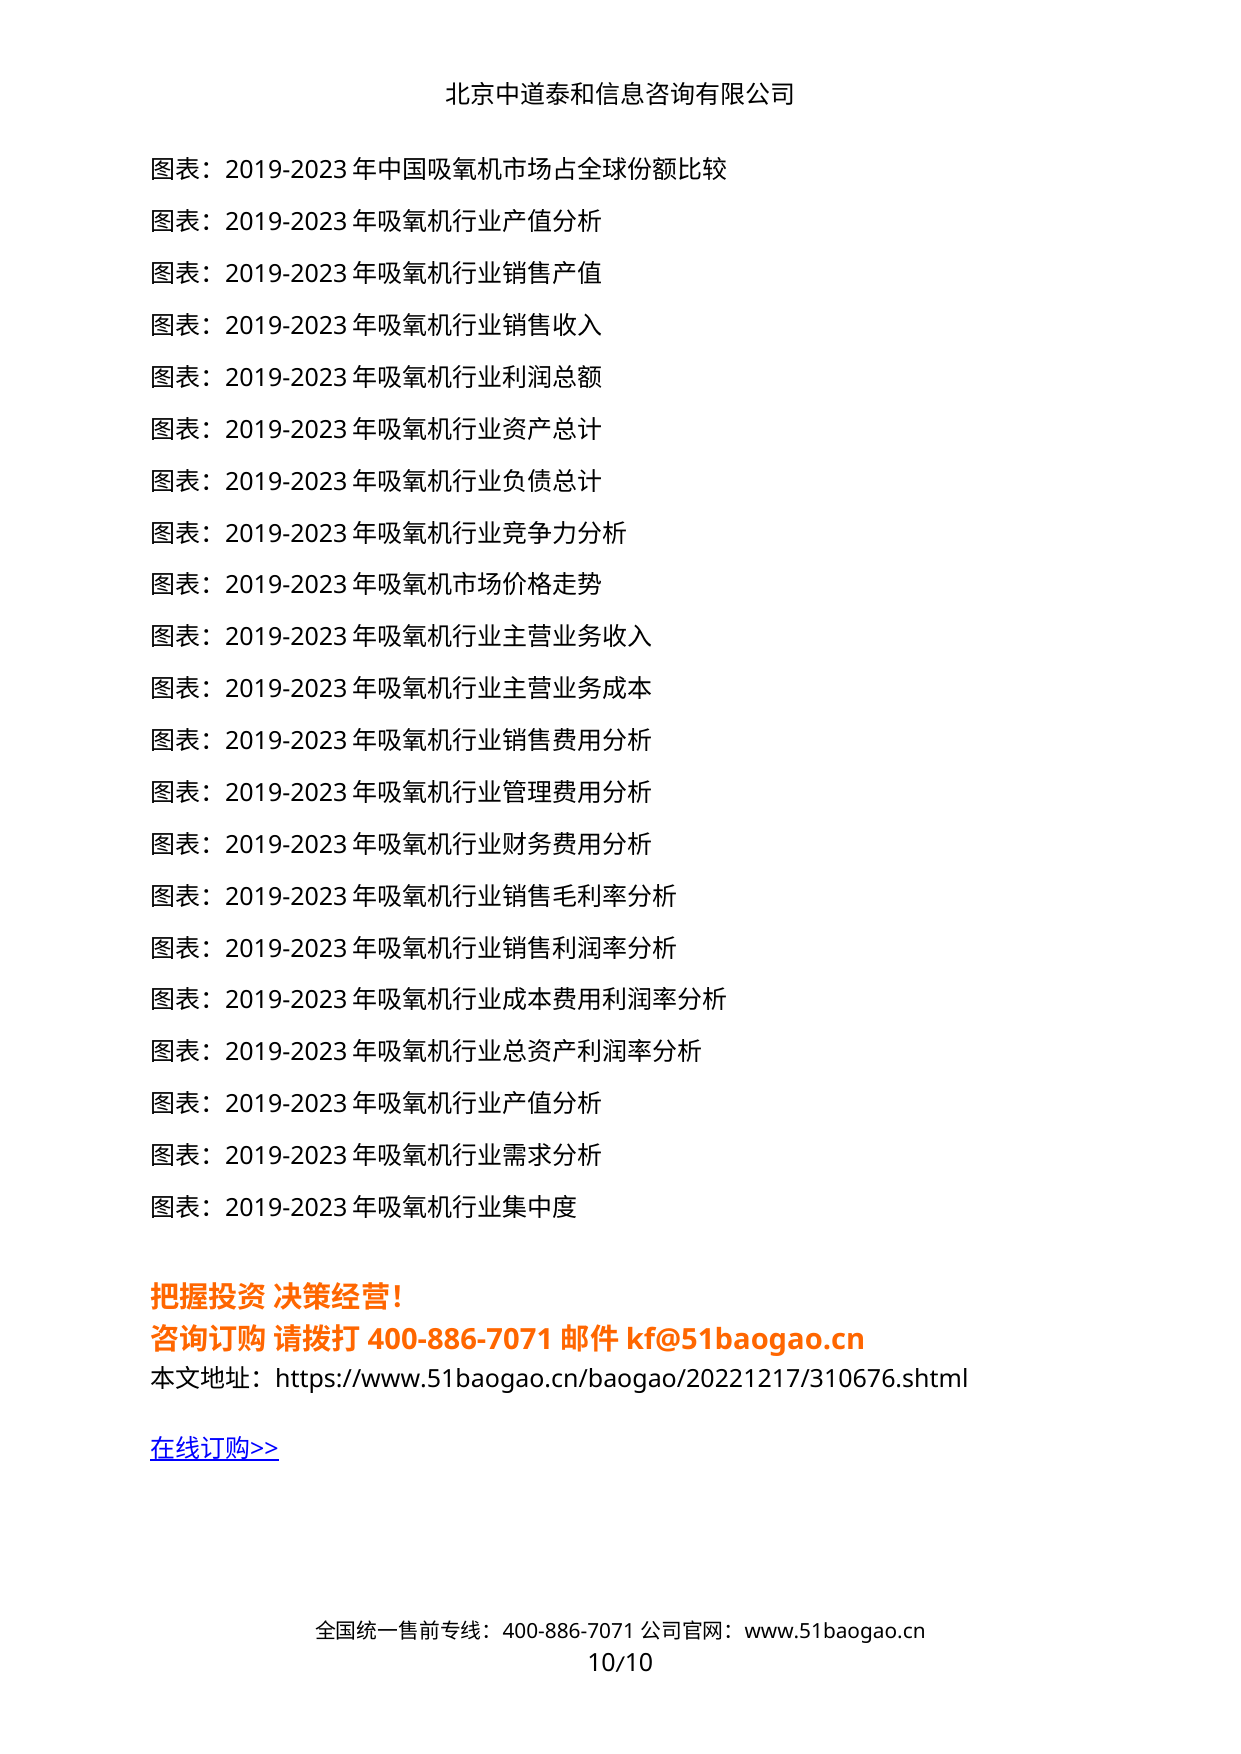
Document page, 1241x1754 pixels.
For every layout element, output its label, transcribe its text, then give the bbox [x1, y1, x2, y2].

text 图表：2019-2023年吸氧机行业产值分析 [150, 1084, 1090, 1120]
text 图表：2019-2023年吸氧机行业财务费用分析 [150, 824, 1090, 861]
text 图表：2019-2023年中国吸氧机市场占全球份额比较 [150, 150, 1090, 186]
text 图表：2019-2023年吸氧机行业销售产值 [150, 254, 1090, 290]
text 图表：2019-2023年吸氧机行业销售毛利率分析 [150, 876, 1090, 912]
text 图表：2019-2023年吸氧机行业主营业务收入 [150, 617, 1090, 653]
text 图表：2019-2023年吸氧机行业管理费用分析 [150, 772, 1090, 809]
text 把握投资 决策经营！咨询订购 请拨打 400-886-7071 邮件 kf@51baogao.cn本文地址：https://www.51baogao.cn/baogao/20221217/310676.shtml [150, 1239, 1090, 1394]
text 图表：2019-2023年吸氧机行业总资产利润率分析 [150, 1032, 1090, 1068]
text 图表：2019-2023年吸氧机行业成本费用利润率分析 [150, 980, 1090, 1016]
text 图表：2019-2023年吸氧机行业产值分析 [150, 202, 1090, 238]
text 图表：2019-2023年吸氧机行业利润总额 [150, 357, 1090, 394]
text 图表：2019-2023年吸氧机行业销售利润率分析 [150, 928, 1090, 964]
text 图表：2019-2023年吸氧机行业负债总计 [150, 461, 1090, 497]
text 图表：2019-2023年吸氧机行业主营业务成本 [150, 669, 1090, 705]
text 图表：2019-2023年吸氧机行业需求分析 [150, 1136, 1090, 1172]
text 图表：2019-2023年吸氧机行业集中度 [150, 1187, 1090, 1224]
text 图表：2019-2023年吸氧机市场价格走势 [150, 565, 1090, 601]
text 在线订购>> [150, 1394, 1090, 1465]
text 图表：2019-2023年吸氧机行业销售收入 [150, 306, 1090, 342]
text 图表：2019-2023年吸氧机行业销售费用分析 [150, 721, 1090, 757]
text 图表：2019-2023年吸氧机行业竞争力分析 [150, 513, 1090, 549]
text 图表：2019-2023年吸氧机行业资产总计 [150, 409, 1090, 446]
